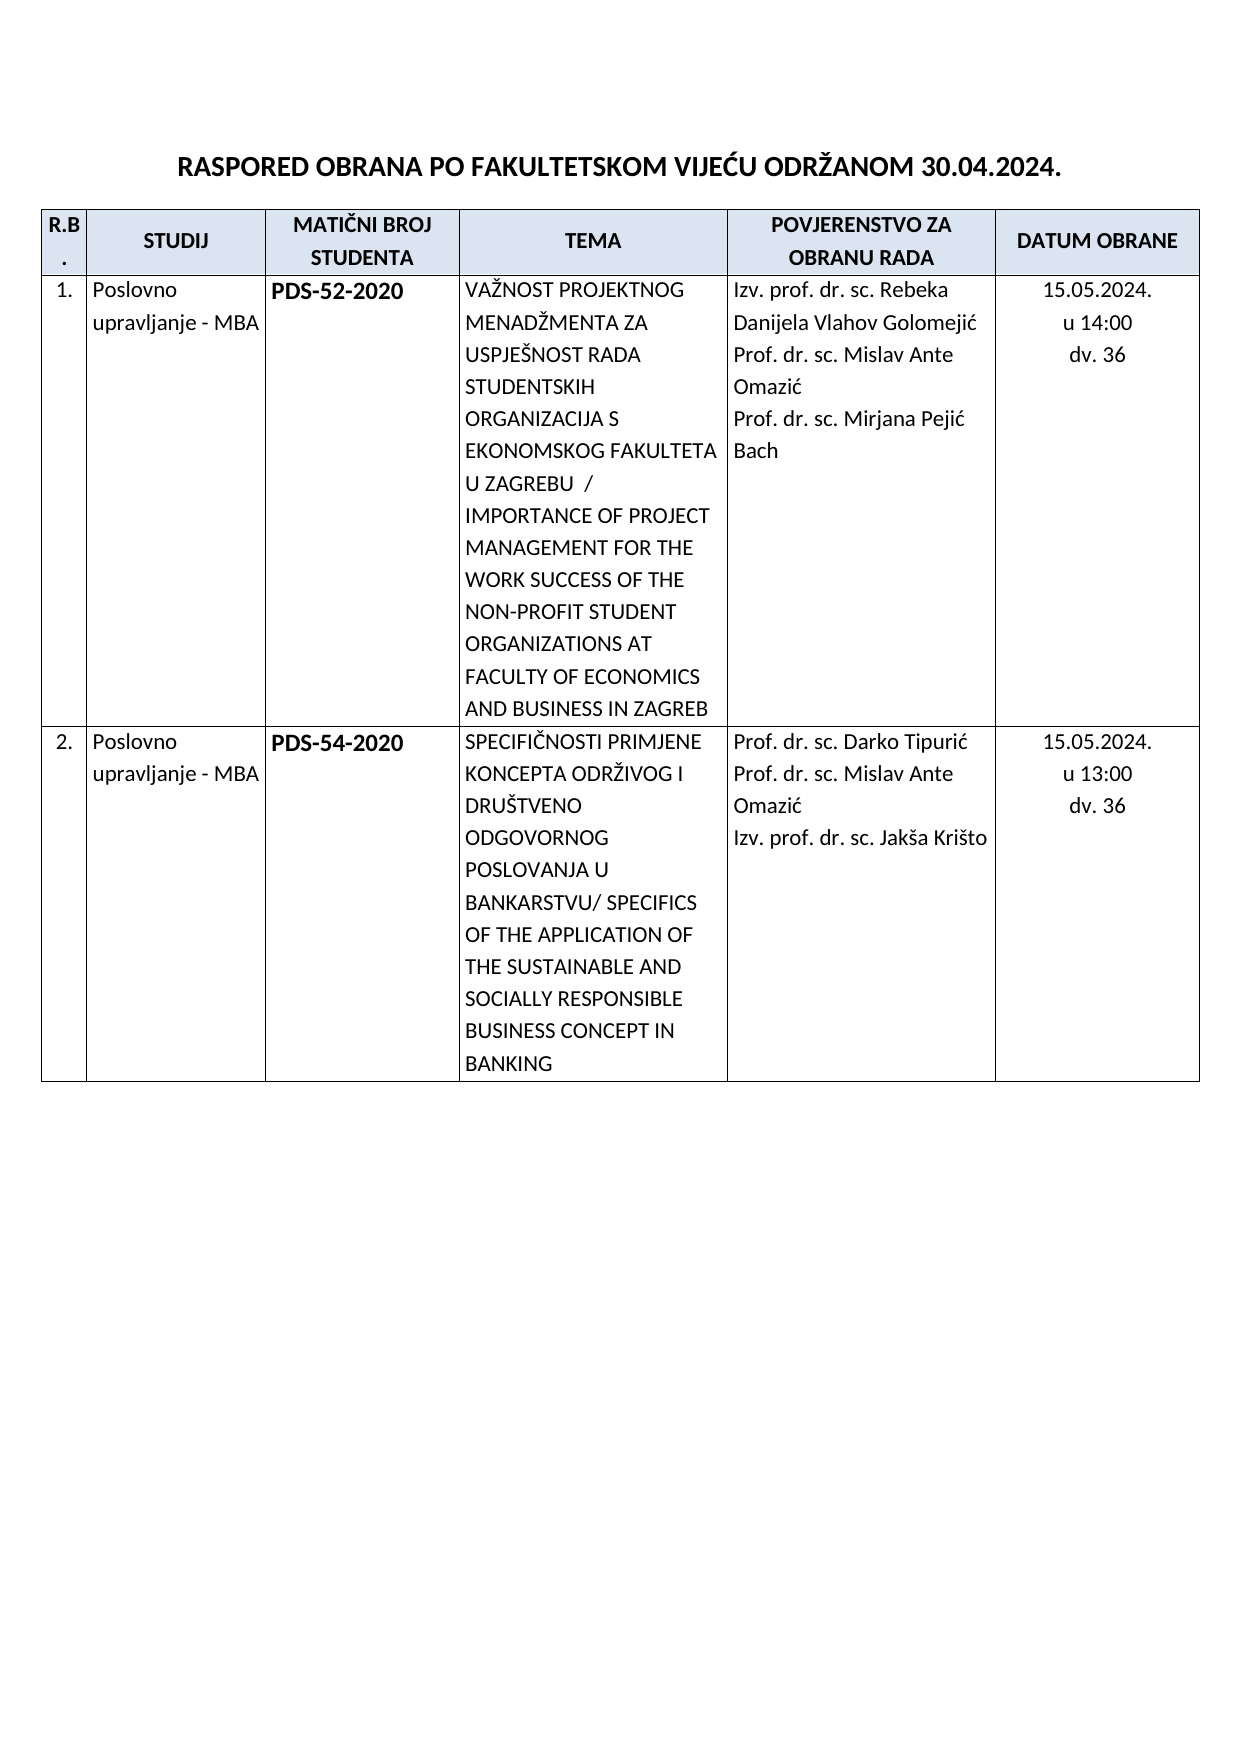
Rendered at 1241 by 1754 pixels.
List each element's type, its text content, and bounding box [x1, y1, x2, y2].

text RASPORED OBRANA PO FAKULTETSKOM VIJEĆU ODRŽANOM 30.04.2024. [148, 148, 1093, 183]
table_cell Prof. dr. sc. Darko Tipurić Prof. dr. sc. Mislav Ante Omazić Izv. prof. dr. sc. Jakša Krišto [728, 727, 995, 1081]
table_cell VAŽNOST PROJEKTNOG MENADŽMENTA ZA USPJEŠNOST RADA STUDENTSKIH ORGANIZACIJA S EKONOMSKOG FAKULTETA U ZAGREBU / IMPORTANCE OF PROJECT MANAGEMENT FOR THE WORK SUCCESS OF THE NON-PROFIT STUDENT ORGANIZATIONS AT FACULTY OF ECONOMICS AND BUSINESS IN ZAGREB [460, 276, 727, 726]
table_header DATUM OBRANE [996, 210, 1199, 274]
table_cell SPECIFIČNOSTI PRIMJENE KONCEPTA ODRŽIVOG I DRUŠTVENO ODGOVORNOG POSLOVANJA U BANKARSTVU/ SPECIFICS OF THE APPLICATION OF THE SUSTAINABLE AND SOCIALLY RESPONSIBLE BUSINESS CONCEPT IN BANKING [460, 727, 727, 1081]
table_cell 15.05.2024. u 14:00 dv. 36 [996, 276, 1199, 726]
table_cell 1. [42, 276, 86, 726]
table_header R.B. [42, 210, 86, 274]
table_cell Poslovno upravljanje - MBA [87, 276, 265, 726]
table_cell PDS-52-2020 [266, 276, 459, 726]
table_cell PDS-54-2020 [266, 727, 459, 1081]
table_cell Izv. prof. dr. sc. Rebeka Danijela Vlahov Golomejić Prof. dr. sc. Mislav Ante Omazić Prof. dr. sc. Mirjana Pejić Bach [728, 276, 995, 726]
table_cell 15.05.2024. u 13:00 dv. 36 [996, 727, 1199, 1081]
table_cell Poslovno upravljanje - MBA [87, 727, 265, 1081]
table_header POVJERENSTVO ZA OBRANU RADA [728, 210, 995, 274]
table_cell 2. [42, 727, 86, 1081]
table_header MATIČNI BROJ STUDENTA [266, 210, 459, 274]
table_header STUDIJ [87, 210, 265, 274]
table_header TEMA [460, 210, 727, 274]
